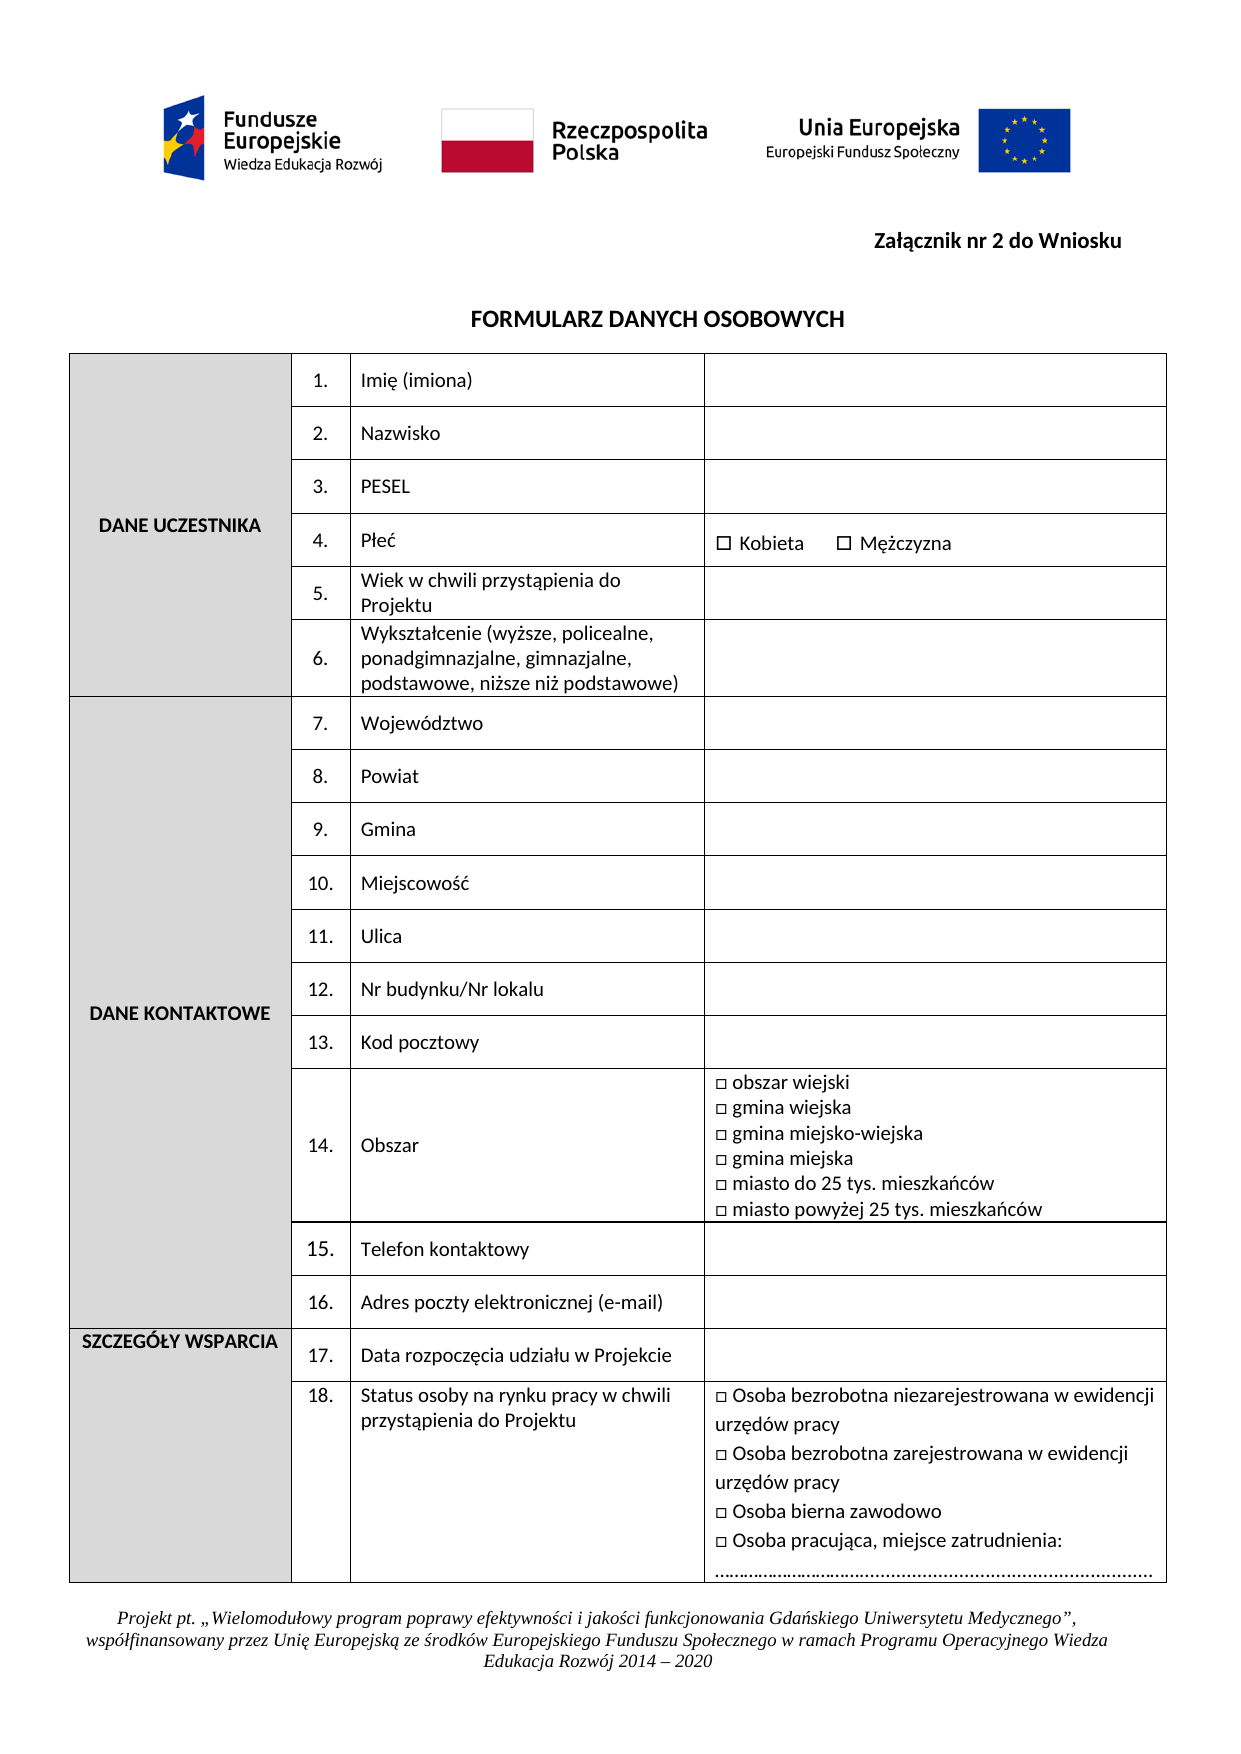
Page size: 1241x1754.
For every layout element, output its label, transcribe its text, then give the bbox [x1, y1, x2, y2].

table_cell [705, 856, 1166, 908]
table_cell [705, 910, 1166, 962]
table_cell [705, 963, 1166, 1015]
table_cell [705, 697, 1166, 749]
table_cell 18. [292, 1382, 350, 1582]
table_cell [705, 1276, 1166, 1328]
table_cell 6. [292, 620, 350, 696]
table_cell [705, 1016, 1166, 1068]
table_cell Data rozpoczęcia udziału w Projekcie [351, 1329, 704, 1381]
table_cell Adres poczty elektronicznej (e-mail) [351, 1276, 704, 1328]
table_cell Kod pocztowy [351, 1016, 704, 1068]
table_cell 4. [292, 514, 350, 566]
table_cell Województwo [351, 697, 704, 749]
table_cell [705, 1382, 1166, 1582]
table_cell [705, 750, 1166, 802]
table_cell Nazwisko [351, 407, 704, 459]
table_header DANE UCZESTNIKA [70, 354, 291, 696]
table_cell [705, 567, 1166, 619]
table_cell 15. [292, 1223, 350, 1274]
table_cell □ Kobieta □ Mężczyzna [705, 514, 1166, 566]
table_cell [705, 407, 1166, 459]
table_cell Wykształcenie (wyższe, policealne, ponadgimnazjalne, gimnazjalne, podstawowe, niższe niż podstawowe) [351, 620, 704, 696]
table_cell 7. [292, 697, 350, 749]
table_cell 17. [292, 1329, 350, 1381]
table_cell DANE KONTAKTOWE [70, 697, 291, 1328]
table_cell Obszar [351, 1069, 704, 1221]
table_cell 9. [292, 803, 350, 855]
table_cell 8. [292, 750, 350, 802]
table_cell Płeć [351, 514, 704, 566]
table_header 1. [292, 354, 350, 406]
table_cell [351, 1382, 704, 1582]
table_cell 10. [292, 856, 350, 908]
table_cell 13. [292, 1016, 350, 1068]
table_cell [705, 1223, 1166, 1274]
table_cell 12. [292, 963, 350, 1015]
table_cell [705, 620, 1166, 696]
table_cell [705, 803, 1166, 855]
table_cell 5. [292, 567, 350, 619]
table_cell Gmina [351, 803, 704, 855]
table_cell 16. [292, 1276, 350, 1328]
list FORMULARZ DANYCH OSOBOWYCH [193, 303, 1122, 334]
table_cell □ obszar wiejski □ gmina wiejska □ gmina miejsko-wiejska □ gmina miejska □ miasto do 25 tys. mieszkańców □ miasto powyżej 25 tys. mieszkańców [705, 1069, 1166, 1221]
table_header Imię (imiona) [351, 354, 704, 406]
table_cell Nr budynku/Nr lokalu [351, 963, 704, 1015]
table_cell 14. [292, 1069, 350, 1221]
table_cell Wiek w chwili przystąpienia do Projektu [351, 567, 704, 619]
table_cell SZCZEGÓŁY WSPARCIA [70, 1329, 291, 1582]
table_cell Telefon kontaktowy [351, 1223, 704, 1274]
table_cell PESEL [351, 460, 704, 512]
table_cell 3. [292, 460, 350, 512]
table_cell Powiat [351, 750, 704, 802]
list Załącznik nr 2 do Wniosku [156, 227, 1122, 254]
table_cell 11. [292, 910, 350, 962]
table_cell [705, 460, 1166, 512]
table_cell [705, 1329, 1166, 1381]
table_cell Ulica [351, 910, 704, 962]
table_cell Miejscowość [351, 856, 704, 908]
table_header [705, 354, 1166, 406]
table_cell 2. [292, 407, 350, 459]
